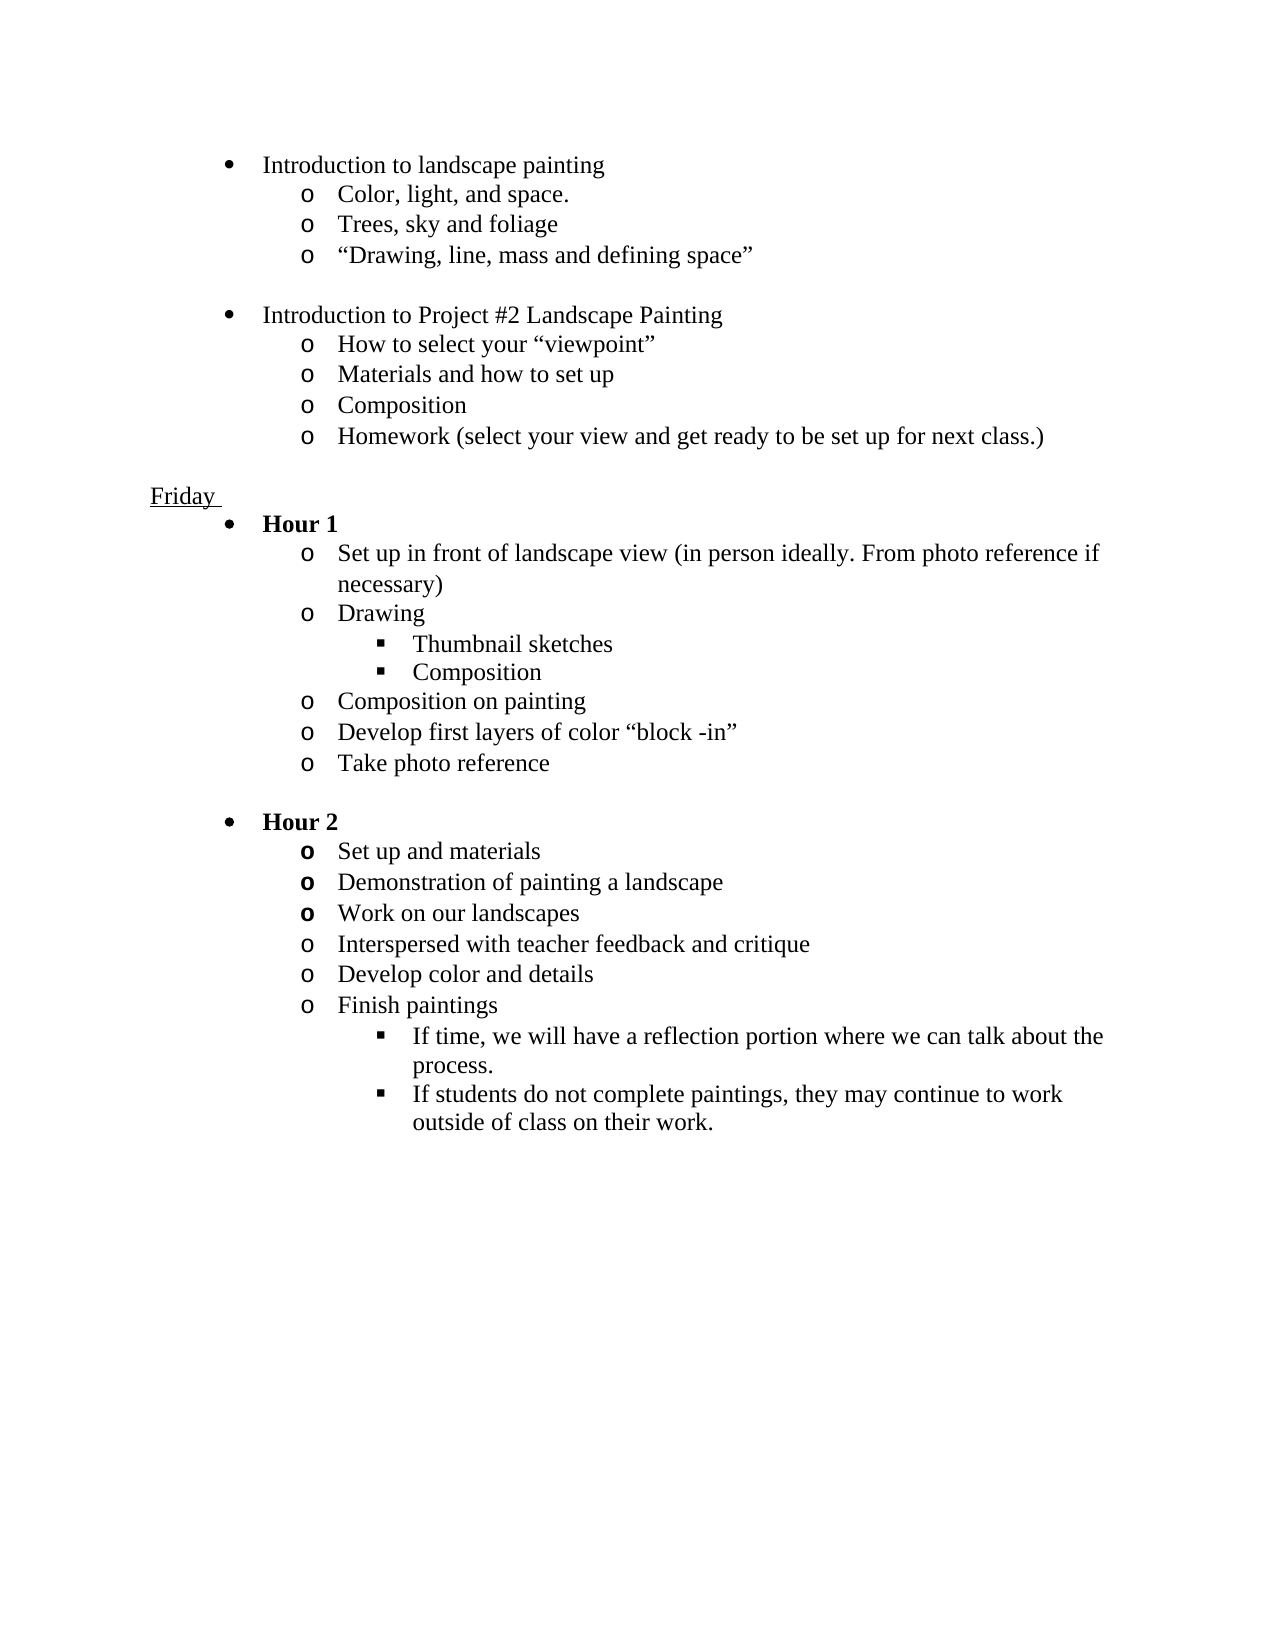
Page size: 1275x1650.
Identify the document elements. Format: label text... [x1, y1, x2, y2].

list Materials and how to set up [300, 359, 1125, 390]
list Take photo reference [300, 748, 1125, 779]
list Develop color and details [300, 959, 1125, 990]
list Set up in front of landscape view (in person ideally. From photo reference if necessary) [300, 538, 1125, 598]
list Interspersed with teacher feedback and critique [300, 929, 1125, 959]
list Develop first layers of color “block -in” [300, 717, 1125, 748]
list Composition on painting [300, 686, 1125, 717]
text Friday [150, 481, 1125, 509]
list If time, we will have a reflection portion where we can talk about the process. [375, 1021, 1125, 1079]
list Thumbnail sketches [375, 629, 1125, 657]
list Homework (select your view and get ready to be set up for next class.) [300, 421, 1125, 452]
list Color, light, and space. [300, 179, 1125, 209]
list “Drawing, line, mass and defining space” [300, 240, 1125, 271]
list If students do not complete paintings, they may continue to work outside of class on their work. [375, 1079, 1125, 1136]
list Work on our landscapes [300, 898, 1125, 929]
list Hour 1 [225, 509, 1125, 538]
list Introduction to Project #2 Landscape Painting [225, 300, 1125, 329]
list Composition [375, 657, 1125, 686]
list Composition [300, 390, 1125, 421]
list Drawing [300, 598, 1125, 629]
list Finish paintings [300, 990, 1125, 1021]
list Trees, sky and foliage [300, 209, 1125, 240]
list Hour 2 [225, 807, 1125, 836]
list Introduction to landscape painting [225, 150, 1125, 179]
list Set up and materials [300, 836, 1125, 867]
list Demonstration of painting a landscape [300, 867, 1125, 898]
list How to select your “viewpoint” [300, 329, 1125, 359]
